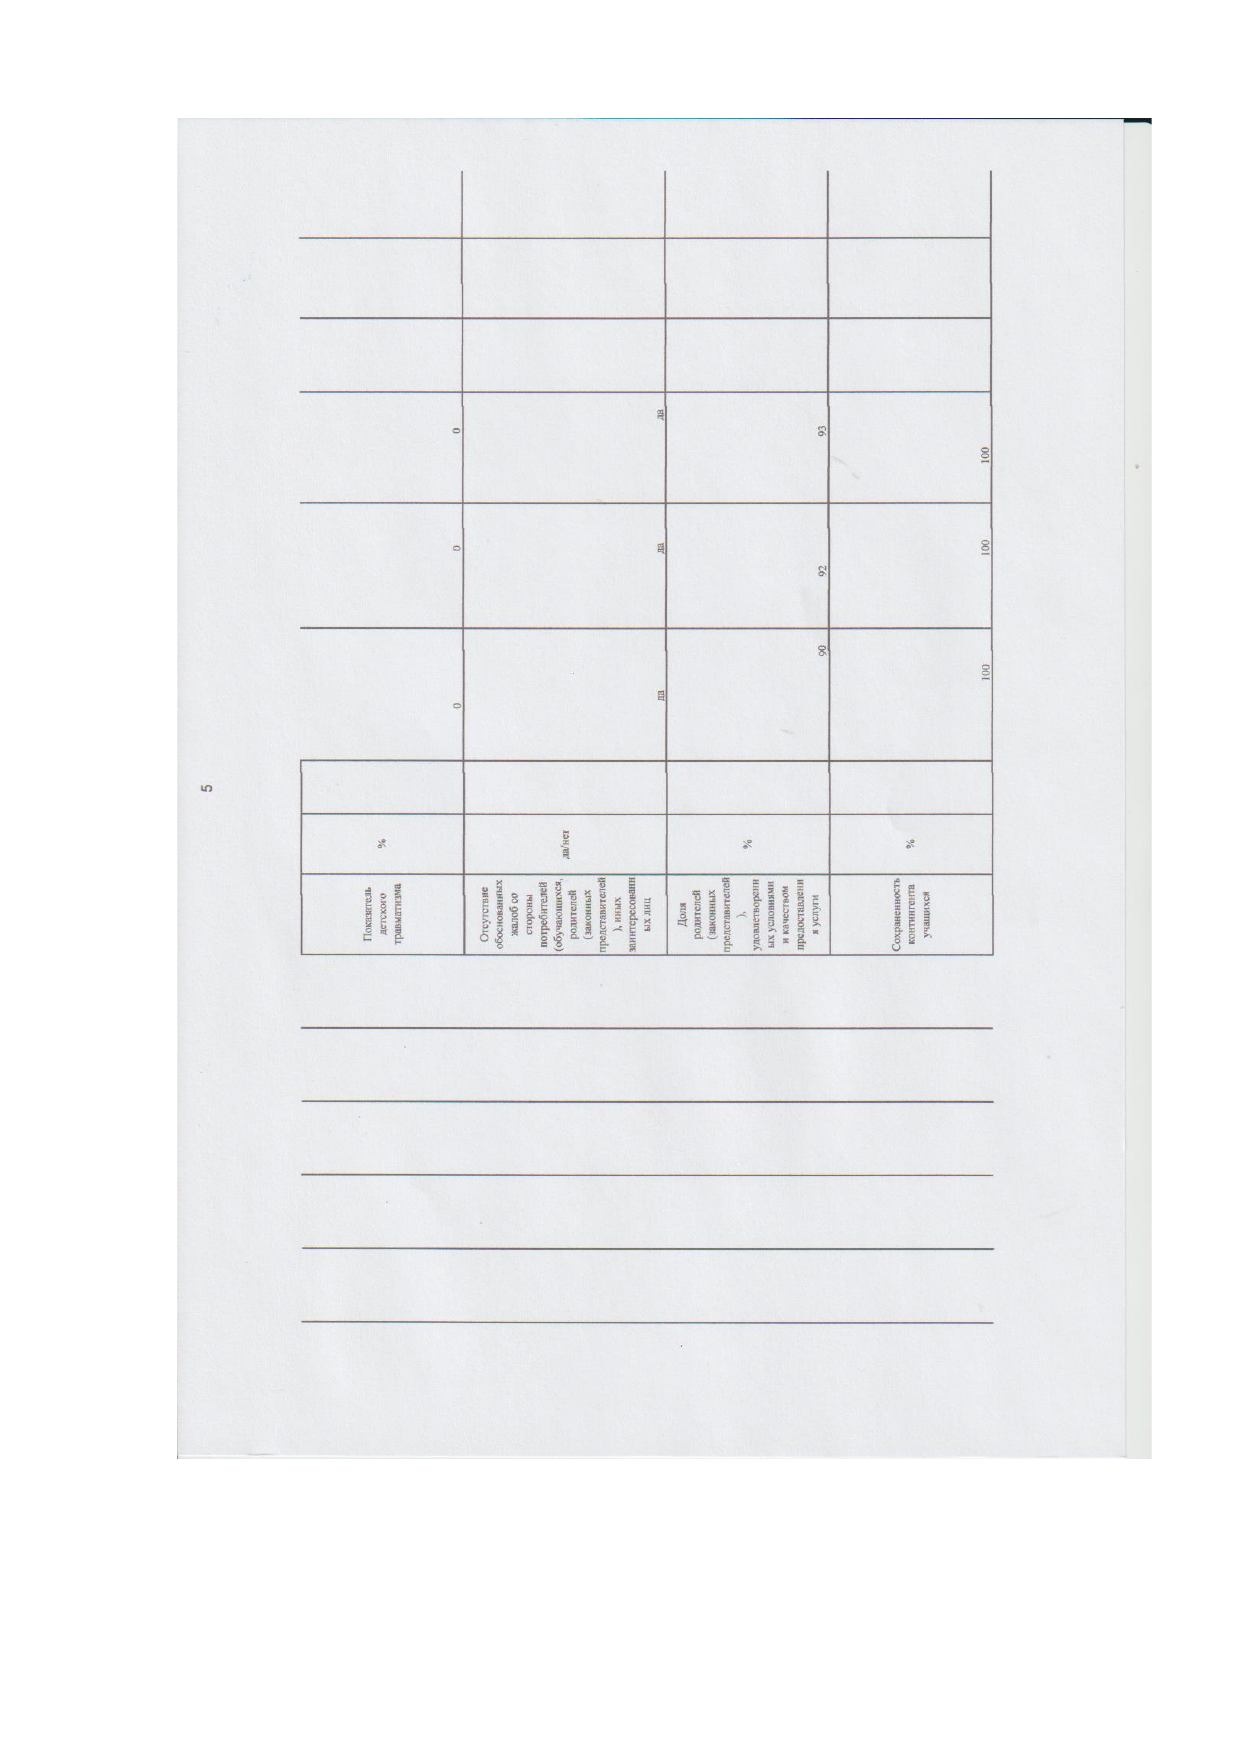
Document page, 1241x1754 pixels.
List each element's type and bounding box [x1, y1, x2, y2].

picture [177, 118, 1152, 1459]
